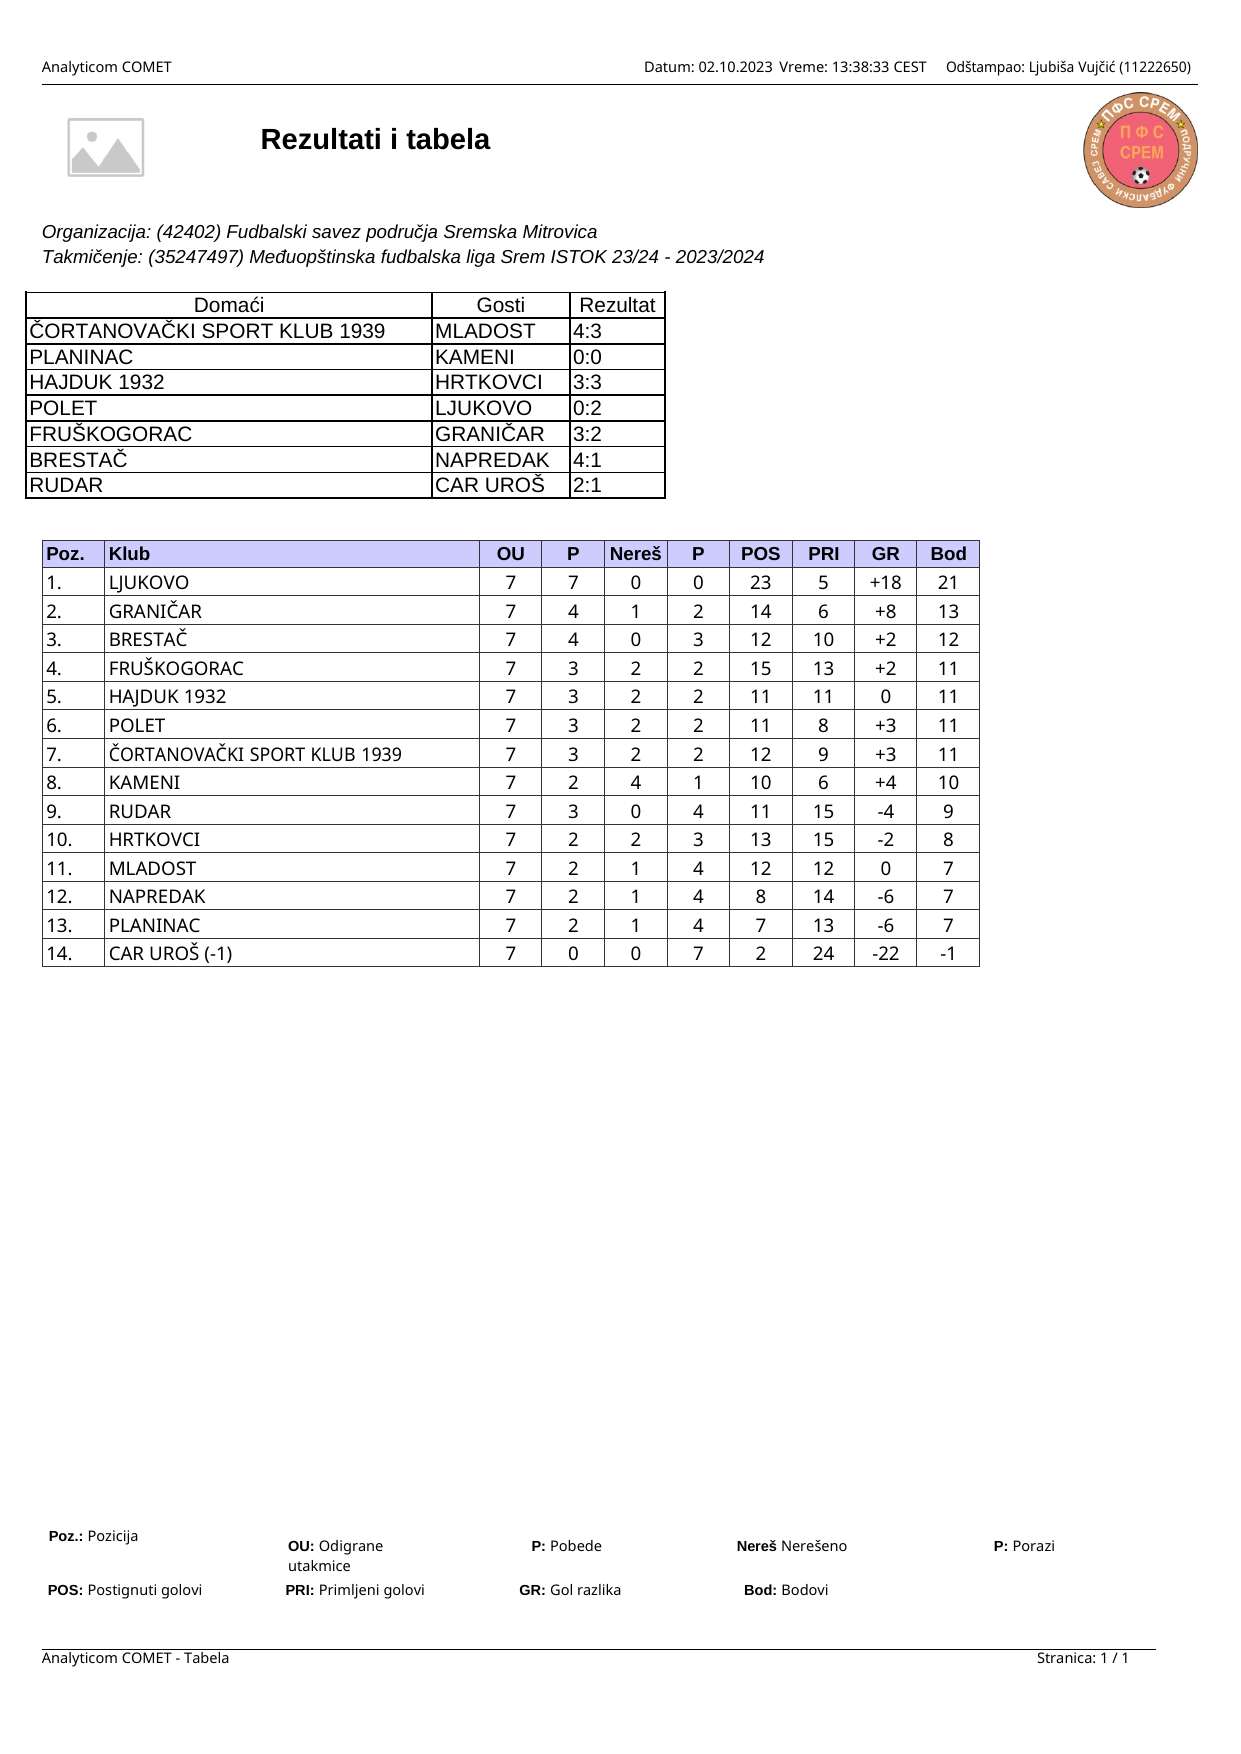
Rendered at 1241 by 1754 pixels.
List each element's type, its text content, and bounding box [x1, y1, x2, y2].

table_cell 6 [793, 768, 854, 795]
table_cell 8 [793, 710, 854, 738]
table_cell 3 [542, 710, 604, 738]
table_header GR [855, 541, 916, 567]
table_cell 12 [793, 853, 854, 881]
table_cell 0 [605, 568, 667, 595]
table_cell 24 [793, 939, 854, 966]
table_cell POLET [105, 710, 479, 738]
table_cell 11 [730, 796, 792, 823]
table_cell 0 [668, 568, 729, 595]
table_cell 4:3 [571, 319, 664, 343]
table_cell 10. [43, 825, 104, 852]
text Poz.: Pozicija [48, 1526, 142, 1546]
table_cell 15 [793, 825, 854, 852]
table_cell RUDAR [105, 796, 479, 823]
table_cell 7 [480, 625, 541, 652]
table_cell BRESTAČ [105, 625, 479, 652]
table_cell GRANIČAR [433, 422, 569, 446]
table_cell 2 [605, 825, 667, 852]
table_cell 7 [480, 596, 541, 624]
table_cell 12 [730, 853, 792, 881]
picture [41, 92, 171, 208]
picture [1083, 92, 1198, 208]
table_cell 0 [605, 625, 667, 652]
table_cell 10 [730, 768, 792, 795]
table_cell LJUKOVO [433, 396, 569, 420]
table_cell 12 [730, 739, 792, 766]
table_cell 12 [730, 625, 792, 652]
table_cell 7 [480, 910, 541, 938]
table_cell PLANINAC [27, 345, 431, 369]
table_cell 2 [605, 653, 667, 681]
table_cell 4 [542, 625, 604, 652]
table_cell 10 [917, 768, 979, 795]
table_cell 11 [793, 682, 854, 709]
table_cell MLADOST [105, 853, 479, 881]
table_cell 0 [855, 682, 916, 709]
table_cell +3 [855, 739, 916, 766]
text OU: Odigrane utakmice [288, 1536, 445, 1576]
table_cell 2 [605, 710, 667, 738]
table_cell 11 [917, 653, 979, 681]
table_cell ČORTANOVAČKI SPORT KLUB 1939 [105, 739, 479, 766]
table_cell 12. [43, 882, 104, 909]
table_cell 7 [480, 853, 541, 881]
table_cell 3:3 [571, 370, 664, 394]
table_cell 11 [917, 682, 979, 709]
table_header Klub [105, 541, 479, 567]
table_cell 2 [605, 739, 667, 766]
table_cell 3 [542, 796, 604, 823]
title Rezultati i tabela [260, 122, 1083, 156]
table_header Bod [917, 541, 979, 567]
table_header Domaći [27, 293, 431, 317]
table_cell 7 [480, 710, 541, 738]
table_cell 21 [917, 568, 979, 595]
table_cell 10 [793, 625, 854, 652]
table_cell CAR UROŠ (-1) [105, 939, 479, 966]
table_cell 3 [668, 625, 729, 652]
table_cell 0 [542, 939, 604, 966]
table_cell 2 [668, 682, 729, 709]
table_cell 4 [668, 796, 729, 823]
table_cell -1 [917, 939, 979, 966]
table_cell 3 [542, 739, 604, 766]
table_header POS [730, 541, 792, 567]
table_cell KAMENI [105, 768, 479, 795]
table_cell NAPREDAK [433, 447, 569, 472]
table_header Nereš [605, 541, 667, 567]
table_cell 0 [605, 796, 667, 823]
table_cell 4 [668, 882, 729, 909]
table_header Rezultat [571, 293, 664, 317]
text Nereš Nerešeno [737, 1536, 849, 1556]
table_cell 7 [480, 825, 541, 852]
table_cell 13. [43, 910, 104, 938]
table_cell -22 [855, 939, 916, 966]
table_cell KAMENI [433, 345, 569, 369]
table_cell 1 [605, 910, 667, 938]
table_cell -6 [855, 882, 916, 909]
table_cell +2 [855, 625, 916, 652]
table_cell FRUŠKOGORAC [105, 653, 479, 681]
table_cell 7. [43, 739, 104, 766]
table_cell GRANIČAR [105, 596, 479, 624]
table_cell 14 [793, 882, 854, 909]
text Takmičenje: (35247497) Međuopštinska fudbalska liga Srem ISTOK 23/24 - 2023/2024 [42, 246, 1209, 267]
table_cell 7 [730, 910, 792, 938]
table_cell 6. [43, 710, 104, 738]
table_cell 7 [480, 768, 541, 795]
table_cell +2 [855, 653, 916, 681]
text Analyticom COMET - Tabela Stranica: 1 / 1 [42, 1648, 1209, 1667]
table_cell LJUKOVO [105, 568, 479, 595]
table_cell 9. [43, 796, 104, 823]
table_cell FRUŠKOGORAC [27, 422, 431, 446]
table_cell 4 [668, 853, 729, 881]
table_cell 23 [730, 568, 792, 595]
table_cell 0:2 [571, 396, 664, 420]
table_cell HAJDUK 1932 [27, 370, 431, 394]
table_cell 5 [793, 568, 854, 595]
table_cell 2 [668, 710, 729, 738]
table_cell 0:0 [571, 345, 664, 369]
table_cell 2 [668, 739, 729, 766]
table_cell 13 [793, 653, 854, 681]
table_cell 7 [480, 682, 541, 709]
table_cell MLADOST [433, 319, 569, 343]
table_cell 7 [917, 853, 979, 881]
table_cell 2 [605, 682, 667, 709]
table_cell BRESTAČ [27, 447, 431, 472]
table_cell +18 [855, 568, 916, 595]
table_cell 3 [542, 653, 604, 681]
table_cell RUDAR [27, 473, 431, 497]
table_cell 1 [605, 882, 667, 909]
table_cell 1 [605, 596, 667, 624]
table_cell 9 [917, 796, 979, 823]
table_cell 1 [668, 768, 729, 795]
table_cell 11 [730, 710, 792, 738]
table_cell 7 [480, 939, 541, 966]
table_cell 3:2 [571, 422, 664, 446]
table_cell ČORTANOVAČKI SPORT KLUB 1939 [27, 319, 431, 343]
table_cell 5. [43, 682, 104, 709]
table_cell +4 [855, 768, 916, 795]
table_cell 2 [668, 596, 729, 624]
table_cell HAJDUK 1932 [105, 682, 479, 709]
table_cell 4 [668, 910, 729, 938]
table_cell 7 [480, 739, 541, 766]
table_header Gosti [433, 293, 569, 317]
table_cell 1. [43, 568, 104, 595]
table_cell 1 [605, 853, 667, 881]
table_cell 0 [855, 853, 916, 881]
table_cell 11. [43, 853, 104, 881]
table_cell 7 [480, 882, 541, 909]
table_cell 9 [793, 739, 854, 766]
table_cell +3 [855, 710, 916, 738]
table_cell 2 [542, 853, 604, 881]
table_cell 15 [730, 653, 792, 681]
table_cell 13 [917, 596, 979, 624]
table_cell 7 [480, 796, 541, 823]
table_cell 2 [730, 939, 792, 966]
table_header Poz. [43, 541, 104, 567]
table_cell 7 [917, 882, 979, 909]
table_cell 13 [793, 910, 854, 938]
table_cell 4 [542, 596, 604, 624]
table_cell 2:1 [571, 473, 664, 497]
table_cell PLANINAC [105, 910, 479, 938]
table_cell 2 [542, 882, 604, 909]
table_cell 7 [668, 939, 729, 966]
table_header OU [480, 541, 541, 567]
text P: Porazi [994, 1536, 1209, 1556]
table_cell 14 [730, 596, 792, 624]
table_cell 0 [605, 939, 667, 966]
text Organizacija: (42402) Fudbalski savez područja Sremska Mitrovica [42, 221, 1209, 242]
table_cell 2. [43, 596, 104, 624]
table_cell 11 [730, 682, 792, 709]
table_cell 2 [542, 825, 604, 852]
table_cell 4:1 [571, 447, 664, 472]
table_cell POLET [27, 396, 431, 420]
table_cell 12 [917, 625, 979, 652]
table_cell 4 [605, 768, 667, 795]
table_cell 4. [43, 653, 104, 681]
table_cell 11 [917, 710, 979, 738]
table_cell 2 [542, 768, 604, 795]
table_cell NAPREDAK [105, 882, 479, 909]
table_cell 2 [542, 910, 604, 938]
table_cell 7 [480, 568, 541, 595]
table_header PRI [793, 541, 854, 567]
table_cell 13 [730, 825, 792, 852]
table_header P [542, 541, 604, 567]
table_cell 6 [793, 596, 854, 624]
text POS: Postignuti golovi PRI: Primljeni golovi GR: Gol razlika Bod: Bodovi [48, 1580, 1209, 1599]
table_cell 11 [917, 739, 979, 766]
table_header P [668, 541, 729, 567]
table_cell 14. [43, 939, 104, 966]
table_cell 7 [917, 910, 979, 938]
table_cell 3 [542, 682, 604, 709]
table_cell -6 [855, 910, 916, 938]
table_cell 2 [668, 653, 729, 681]
table_cell CAR UROŠ [433, 473, 569, 497]
table_cell 15 [793, 796, 854, 823]
table_cell 8 [730, 882, 792, 909]
table_cell 7 [542, 568, 604, 595]
table_cell 7 [480, 653, 541, 681]
table_cell 8. [43, 768, 104, 795]
table_cell +8 [855, 596, 916, 624]
table_cell HRTKOVCI [105, 825, 479, 852]
table_cell HRTKOVCI [433, 370, 569, 394]
table_cell 8 [917, 825, 979, 852]
table_cell 3. [43, 625, 104, 652]
table_cell 3 [668, 825, 729, 852]
text P: Pobede [531, 1536, 604, 1556]
table_cell -2 [855, 825, 916, 852]
text Analyticom COMET Datum: 02.10.2023 Vreme: 13:38:33 CEST Odštampao: Ljubiša Vujčić (11222650) [42, 57, 1209, 77]
table_cell -4 [855, 796, 916, 823]
